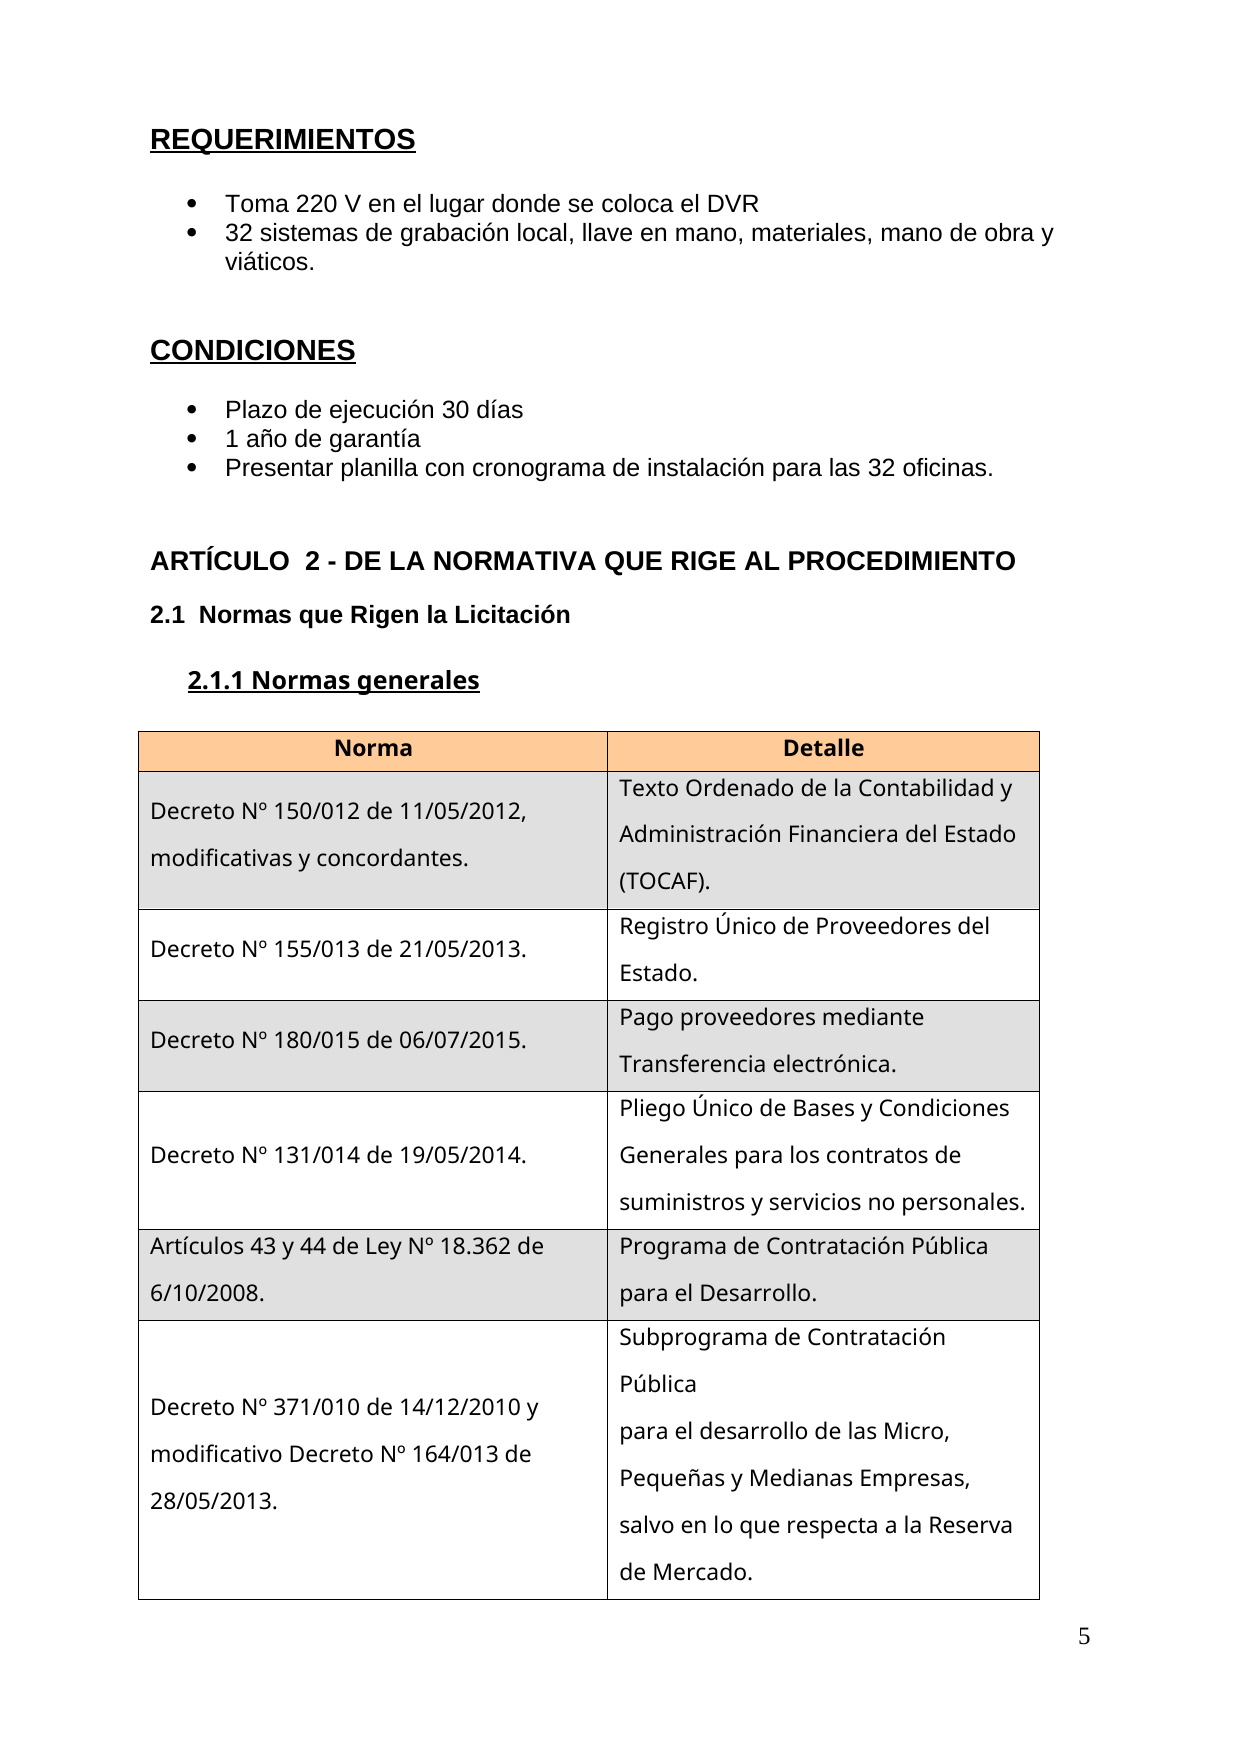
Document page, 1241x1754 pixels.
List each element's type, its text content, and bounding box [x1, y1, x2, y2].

text CONDICIONES [150, 333, 1090, 367]
table_cell Decreto Nº 131/014 de 19/05/2014. [139, 1092, 607, 1229]
table_cell Subprograma de Contratación Pública para el desarrollo de las Micro, Pequeñas y Medianas Empresas, salvo en lo que respecta a la Reserva de Mercado. [608, 1321, 1039, 1599]
list Plazo de ejecución 30 días [187, 396, 1090, 424]
text REQUERIMIENTOS [150, 122, 1090, 156]
table_cell Decreto Nº 180/015 de 06/07/2015. [139, 1001, 607, 1091]
table_cell Programa de Contratación Pública para el Desarrollo. [608, 1230, 1039, 1320]
table_cell Decreto Nº 150/012 de 11/05/2012, modificativas y concordantes. [139, 772, 607, 908]
table_header Detalle [608, 732, 1039, 771]
table_cell Registro Único de Proveedores del Estado. [608, 910, 1039, 1000]
table_cell Decreto Nº 155/013 de 21/05/2013. [139, 910, 607, 1000]
table_cell Artículos 43 y 44 de Ley Nº 18.362 de 6/10/2008. [139, 1230, 607, 1320]
table_cell Texto Ordenado de la Contabilidad y Administración Financiera del Estado (TOCAF). [608, 772, 1039, 908]
table_cell Decreto Nº 371/010 de 14/12/2010 y modificativo Decreto Nº 164/013 de 28/05/2013. [139, 1321, 607, 1599]
list Presentar planilla con cronograma de instalación para las 32 oficinas. [187, 453, 1090, 482]
list 32 sistemas de grabación local, llave en mano, materiales, mano de obra y viáticos. [187, 218, 1090, 276]
text 2.1.1 Normas generales [187, 662, 1090, 696]
table_header Norma [139, 732, 607, 771]
table_cell Pliego Único de Bases y Condiciones Generales para los contratos de suministros y servicios no personales. [608, 1092, 1039, 1229]
text ARTÍCULO 2 - DE LA NORMATIVA QUE RIGE AL PROCEDIMIENTO [150, 544, 1090, 576]
list 1 año de garantía [187, 424, 1090, 453]
list Toma 220 V en el lugar donde se coloca el DVR [187, 189, 1090, 218]
list 1 Normas que Rigen la Licitación [150, 599, 1090, 628]
table_cell Pago proveedores mediante Transferencia electrónica. [608, 1001, 1039, 1091]
